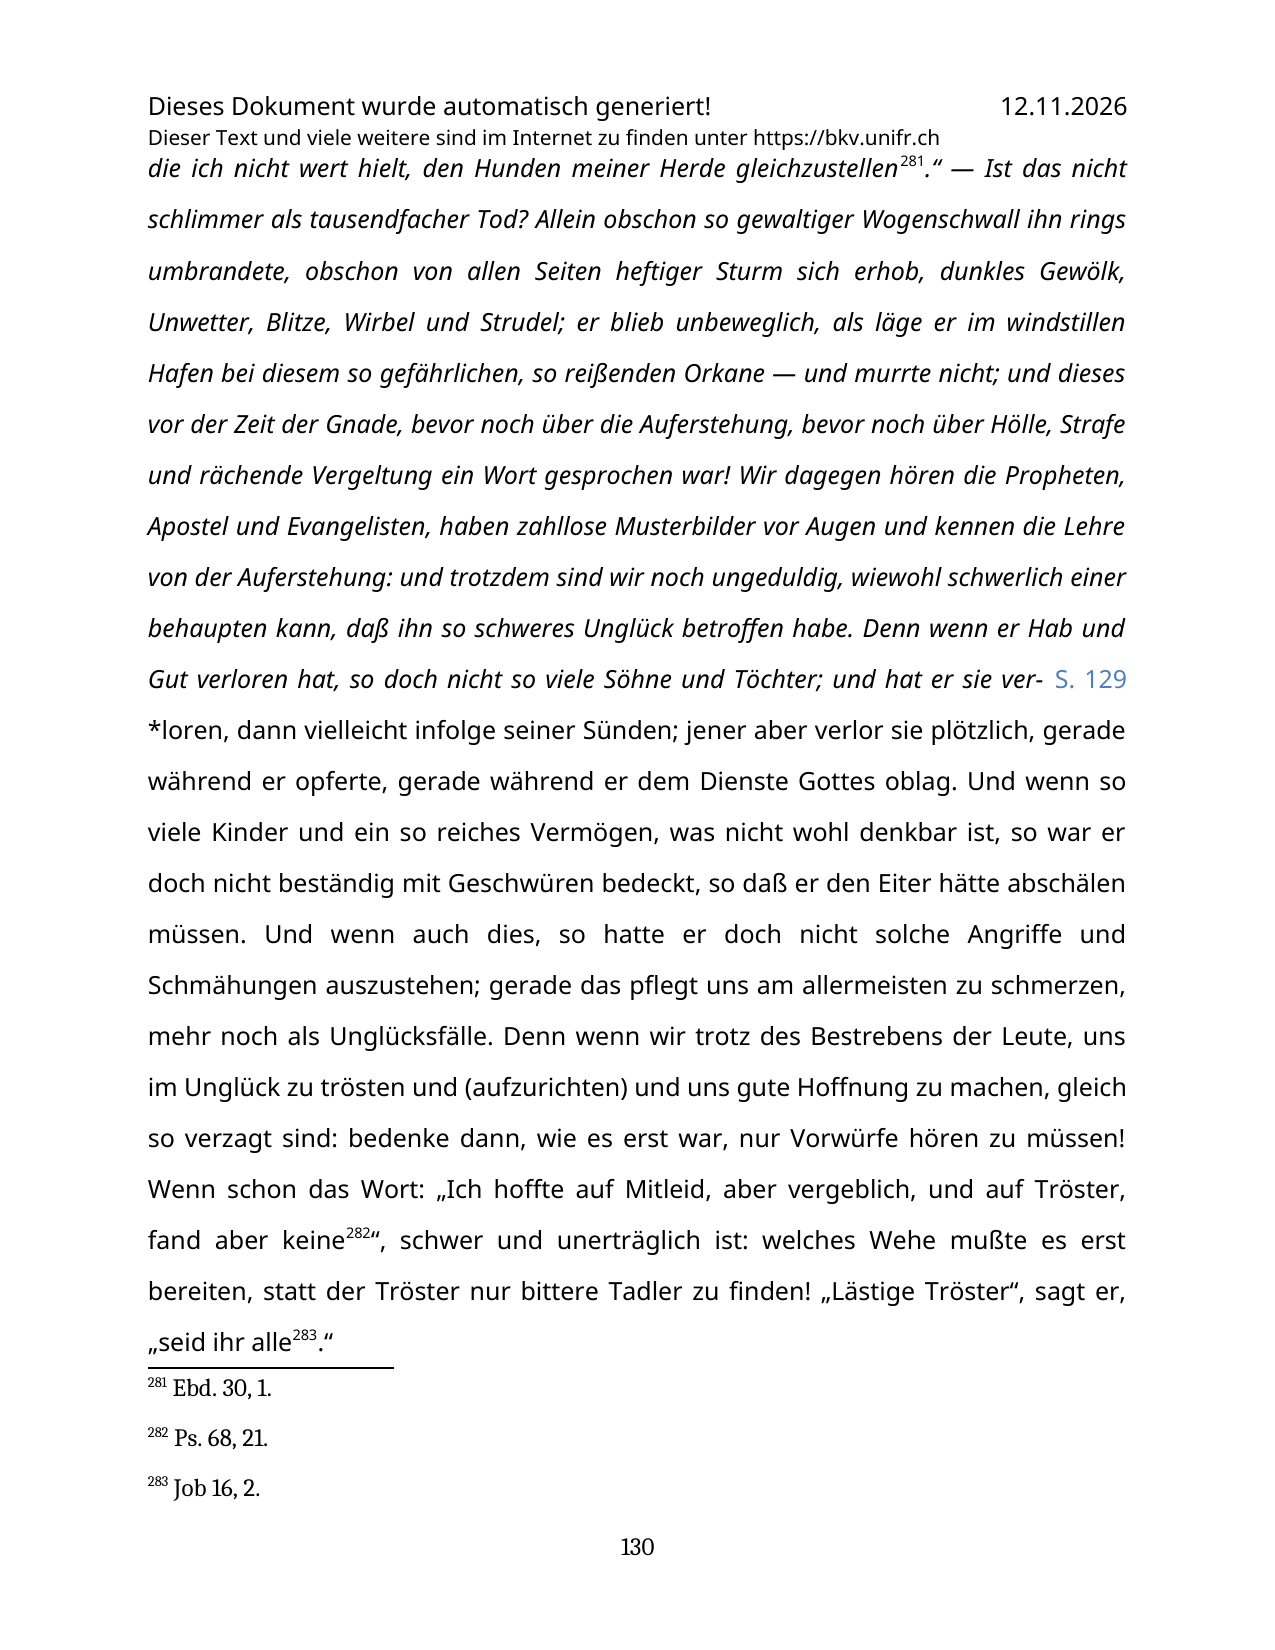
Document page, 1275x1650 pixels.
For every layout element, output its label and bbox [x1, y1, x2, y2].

text [148, 151, 1127, 1359]
